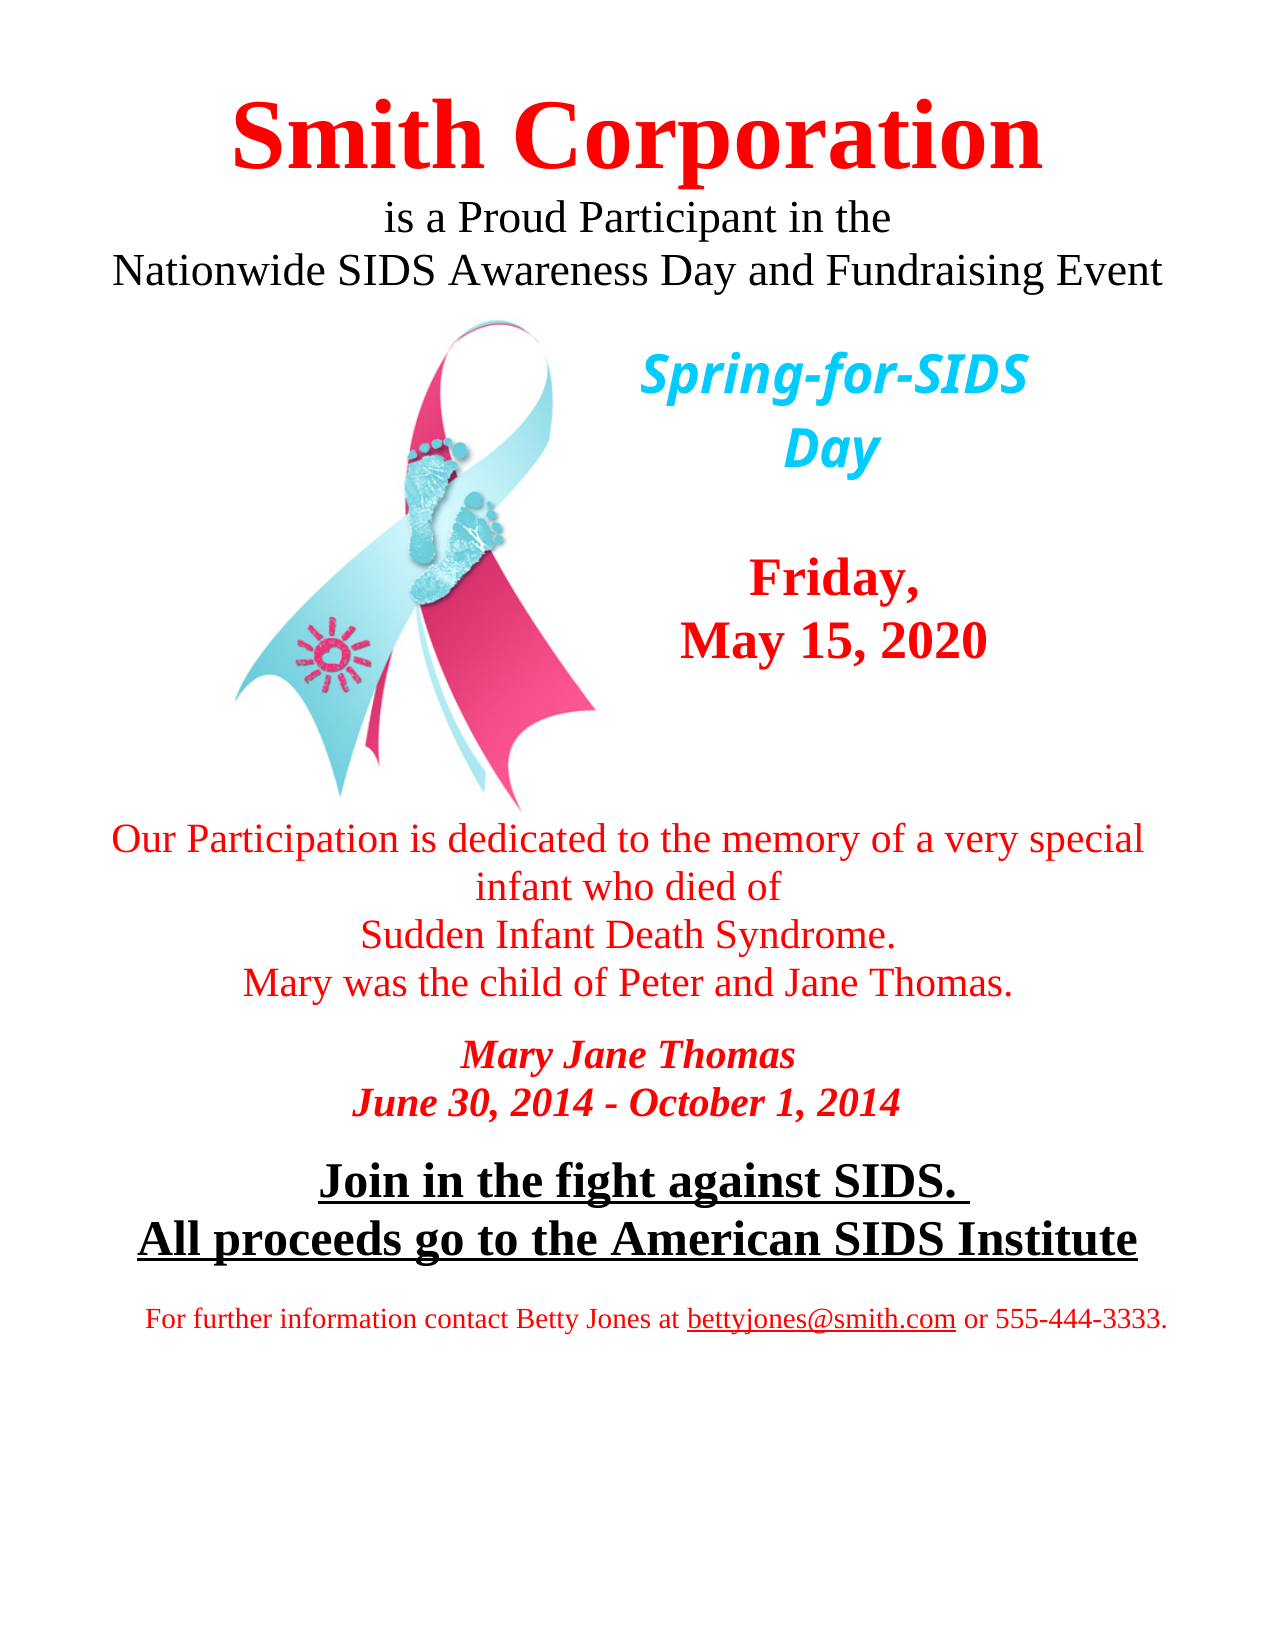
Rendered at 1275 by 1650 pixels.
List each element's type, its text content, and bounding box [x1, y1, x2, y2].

picture [452, 834, 462, 842]
picture [235, 835, 244, 842]
picture [301, 835, 311, 842]
picture [385, 835, 393, 842]
text is a Proud Participant in the [75, 190, 1200, 243]
text Nationwide SIDS Awareness Day and Fundraising Event [75, 243, 1200, 295]
picture [473, 834, 482, 841]
picture [362, 834, 373, 842]
picture [221, 307, 636, 842]
picture [491, 834, 501, 842]
picture [572, 834, 581, 841]
picture [591, 834, 601, 842]
title Smith Corporation [75, 75, 1200, 190]
